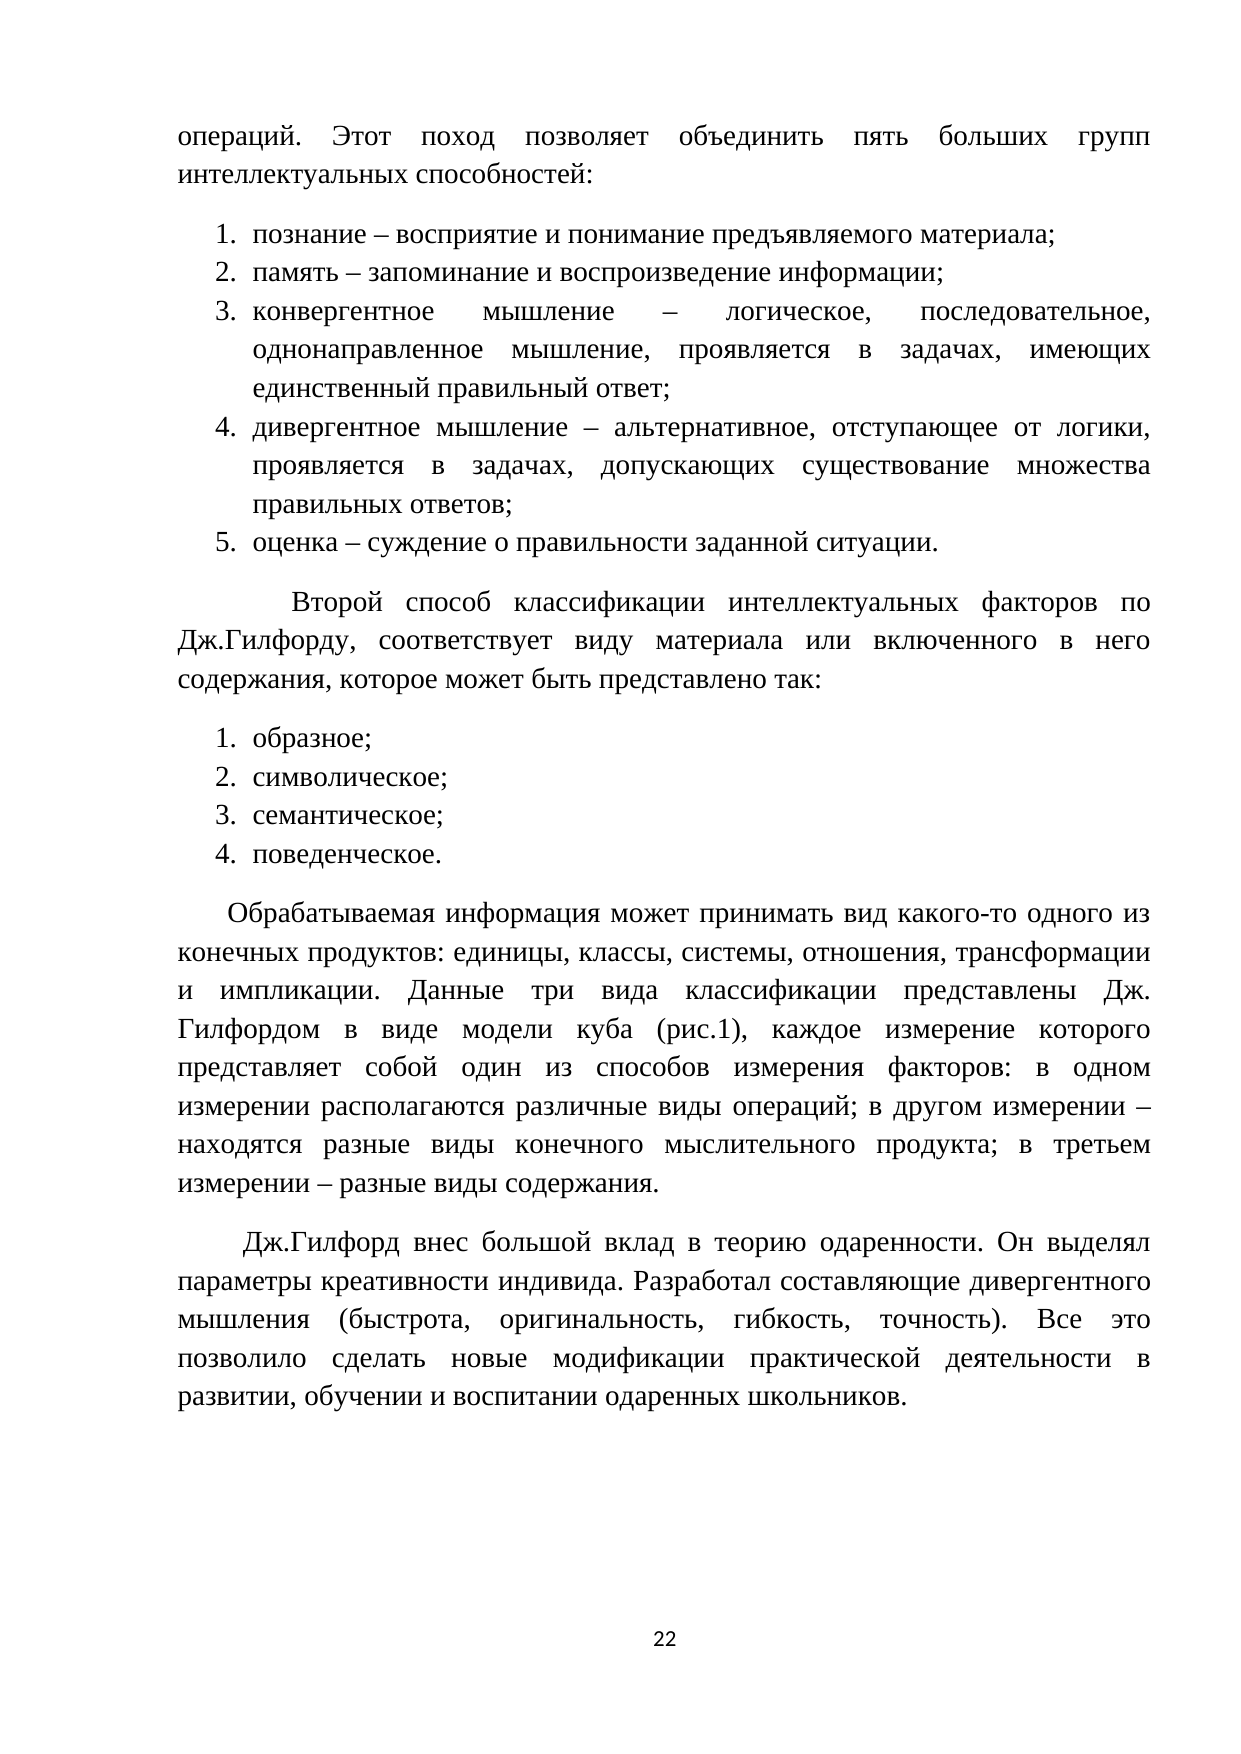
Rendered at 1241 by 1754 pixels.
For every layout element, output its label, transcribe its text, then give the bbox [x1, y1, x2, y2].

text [177, 118, 1152, 190]
list конвергентное мышление – логическое, последовательное, однонаправленное мышление, проявляется в задачах, имеющих единственный правильный ответ; [215, 293, 1152, 404]
text Второй способ классификации интеллектуальных факторов по Дж.Гилфорду, соответствует виду материала или включенного в него содержания, которое может быть представлено так: [177, 584, 1152, 694]
list познание – восприятие и понимание предъявляемого материала; [215, 216, 1152, 249]
list оценка – суждение о правильности заданной ситуации. [215, 524, 1152, 558]
list память – запоминание и воспроизведение информации; [215, 254, 1152, 288]
text Обрабатываемая информация может принимать вид какого-то одного из конечных продуктов: единицы, классы, системы, отношения, трансформации и импликации. Данные три вида классификации представлены Дж. Гилфордом в виде модели куба (рис.1), каждое измерение которого представляет собой один из способов измерения факторов: в одном измерении располагаются различные виды операций; в другом измерении – находятся разные виды конечного мыслительного продукта; в третьем измерении – разные виды содержания. [177, 895, 1152, 1198]
text Дж.Гилфорд внес большой вклад в теорию одаренности. Он выделял параметры креативности индивида. Разработал составляющие дивергентного мышления (быстрота, оригинальность, гибкость, точность). Все это позволило сделать новые модификации практической деятельности в развитии, обучении и воспитании одаренных школьников. [177, 1224, 1152, 1412]
list дивергентное мышление – альтернативное, отступающее от логики, проявляется в задачах, допускающих существование множества правильных ответов; [215, 409, 1152, 519]
list семантическое; [215, 797, 1152, 831]
list поведенческое. [215, 836, 1152, 869]
list образное; [215, 720, 1152, 754]
list символическое; [215, 759, 1152, 792]
